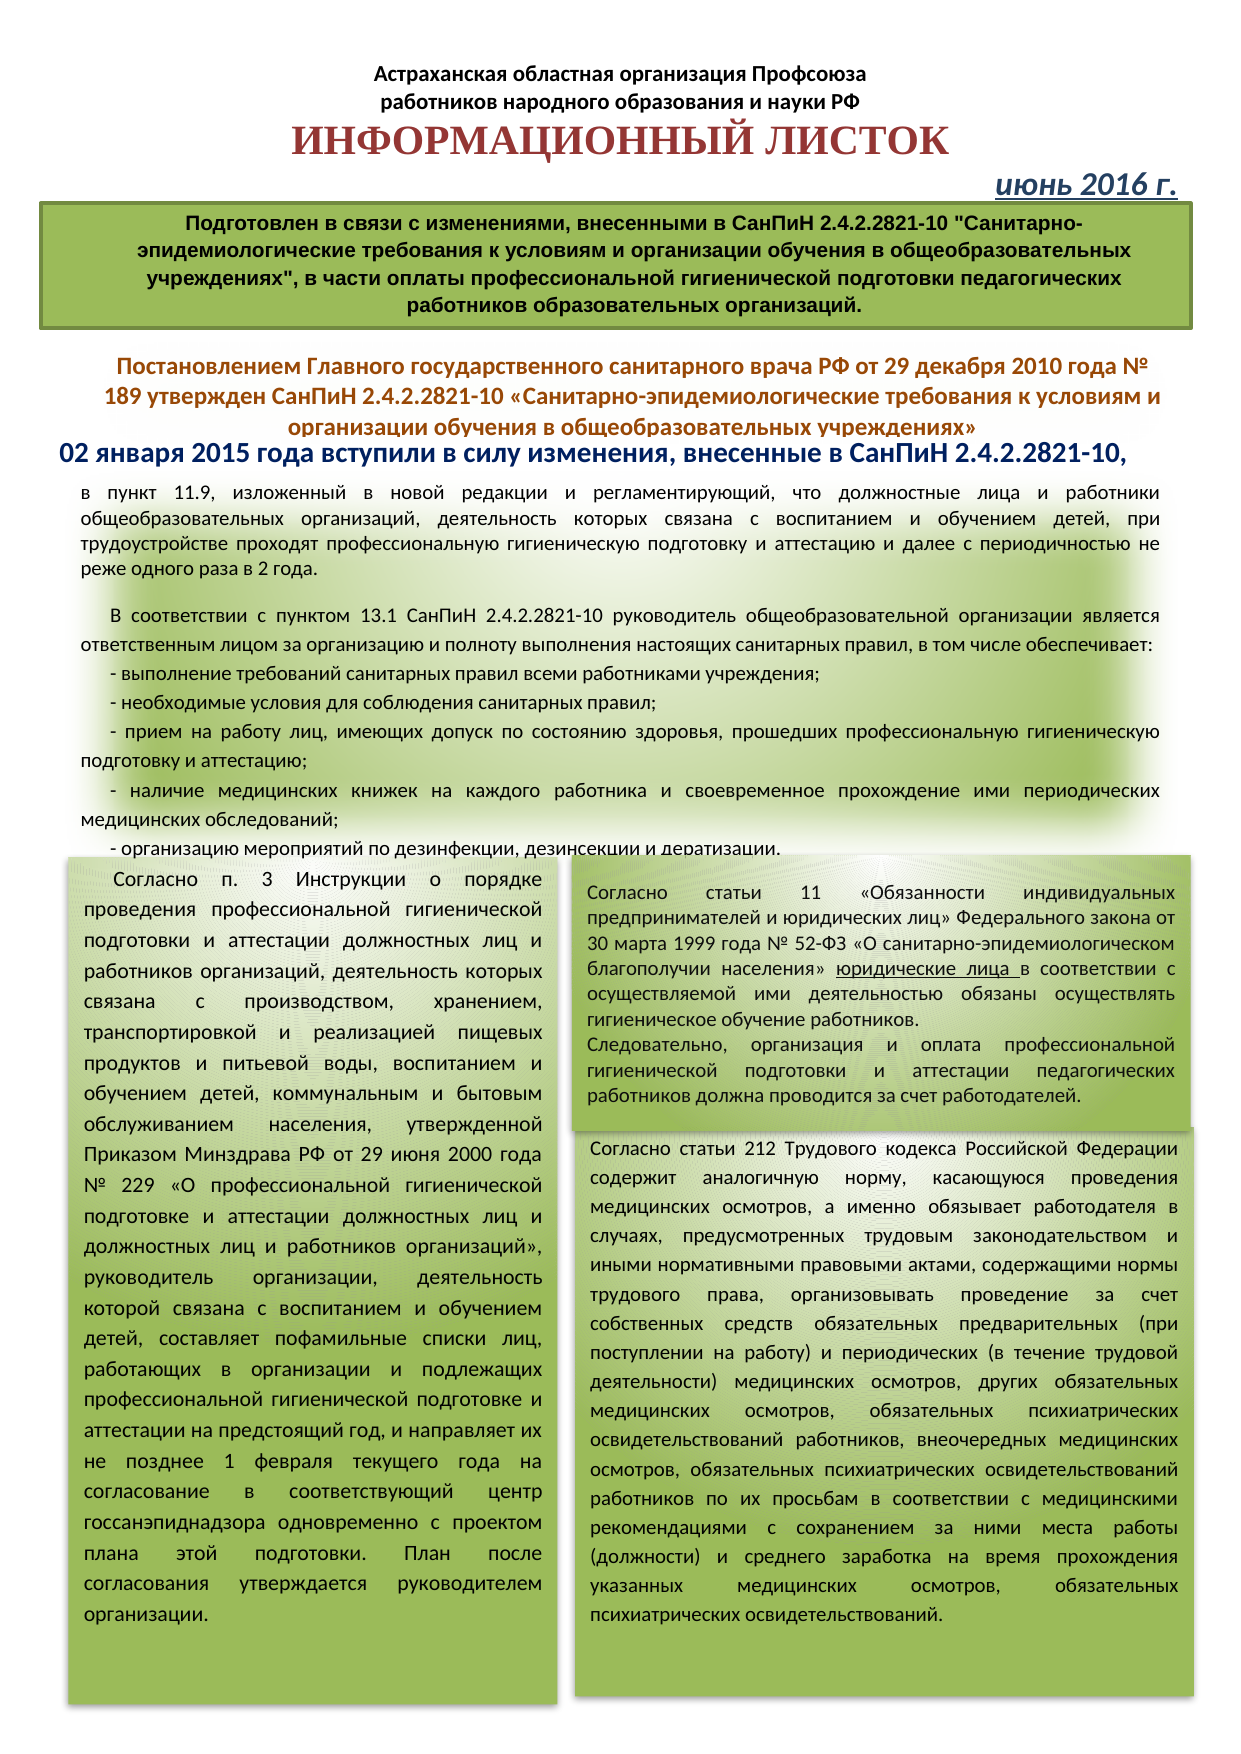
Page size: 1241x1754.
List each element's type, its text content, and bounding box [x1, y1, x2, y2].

text 02 января 2015 года вступили в силу изменения, внесенные в СанПиН 2.4.2.2821-10, [59, 434, 1181, 470]
text июнь 2016 г. [59, 163, 1181, 201]
text ИНФОРМАЦИОННЫЙ ЛИСТОК [59, 115, 1181, 163]
text Астраханская областная организация Профсоюза [59, 59, 1181, 87]
text работников народного образования и науки РФ [59, 87, 1181, 115]
